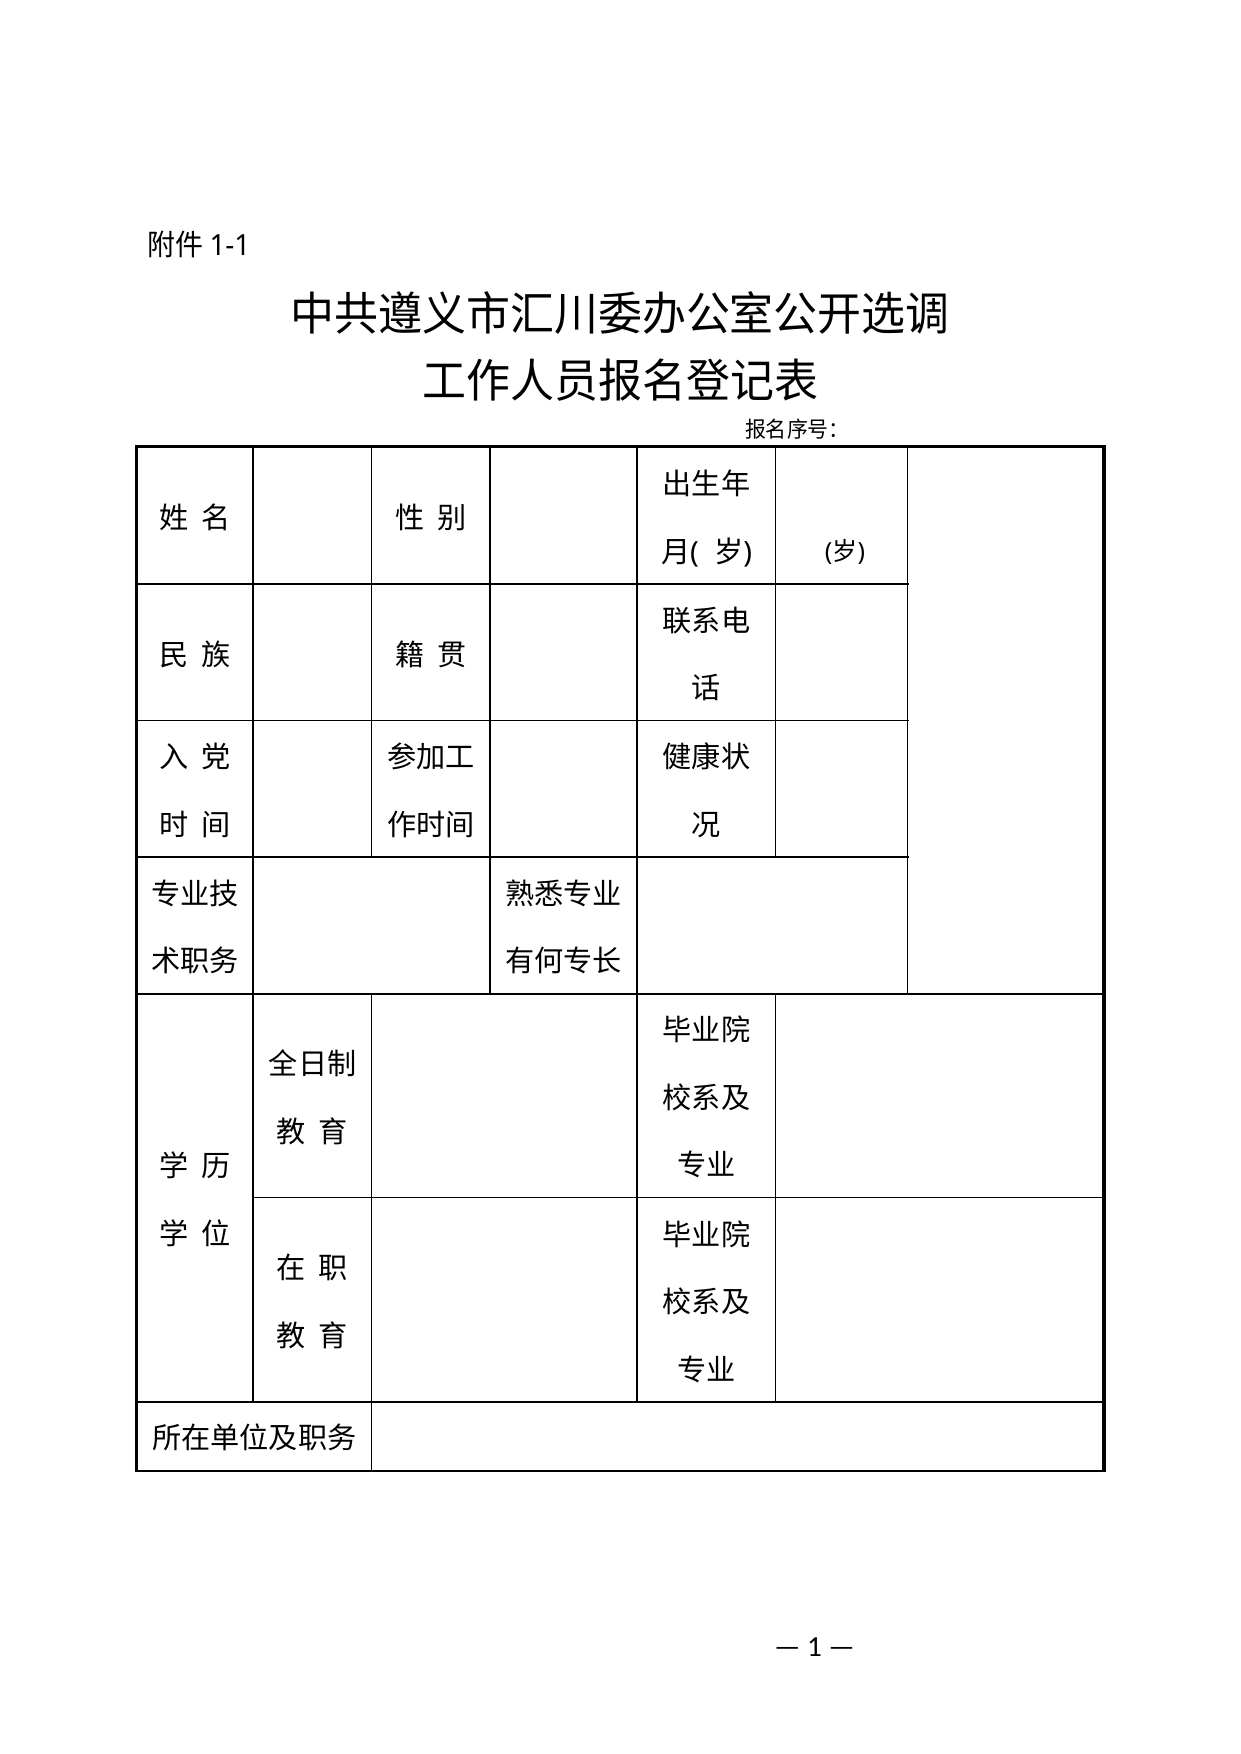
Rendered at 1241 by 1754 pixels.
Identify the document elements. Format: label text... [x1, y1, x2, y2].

table_header 出生年月( 岁) [638, 448, 775, 583]
table_cell [254, 721, 371, 856]
table_cell [372, 1198, 636, 1401]
table_cell 参加工 作时间 [372, 721, 489, 856]
table_cell 所在单位及职务 [138, 1403, 371, 1470]
table_cell 学 历 学 位 [138, 995, 252, 1401]
table_header [254, 448, 371, 583]
text 附件1-1 [148, 209, 1093, 276]
table_cell 毕业院校系及专业 [638, 1198, 775, 1401]
table_cell 毕业院校系及专业 [638, 995, 775, 1197]
table_cell [776, 1198, 1102, 1401]
table_cell 籍 贯 [372, 585, 489, 720]
table_cell 联系电话 [638, 585, 775, 720]
table_cell [638, 858, 907, 993]
table_header [908, 448, 1102, 993]
table_cell 健康状况 [638, 721, 775, 856]
table_cell [372, 1403, 1102, 1470]
table_cell 民 族 [138, 585, 252, 720]
text 中共遵义市汇川委办公室公开选调 [148, 276, 1093, 344]
table_cell 入 党 时 间 [138, 721, 252, 856]
table_cell [372, 995, 636, 1197]
table_cell 专业技 术职务 [138, 858, 252, 993]
table_header [491, 448, 636, 583]
table_cell 全日制 教 育 [254, 995, 371, 1197]
table_cell [254, 585, 371, 720]
table_cell [491, 721, 636, 856]
text 工作人员报名登记表 [148, 344, 1093, 411]
table_cell 熟悉专业有何专长 [491, 858, 636, 993]
table_header 性 别 [372, 448, 489, 583]
table_cell 在 职 教 育 [254, 1198, 371, 1401]
table_cell [776, 585, 907, 720]
table_cell [776, 995, 1102, 1197]
table_cell [776, 721, 907, 856]
table_header (岁) [776, 448, 907, 583]
table_cell [254, 858, 489, 993]
table_header 姓 名 [138, 448, 252, 583]
text 报名序号： [148, 411, 1093, 445]
table_cell [491, 585, 636, 720]
